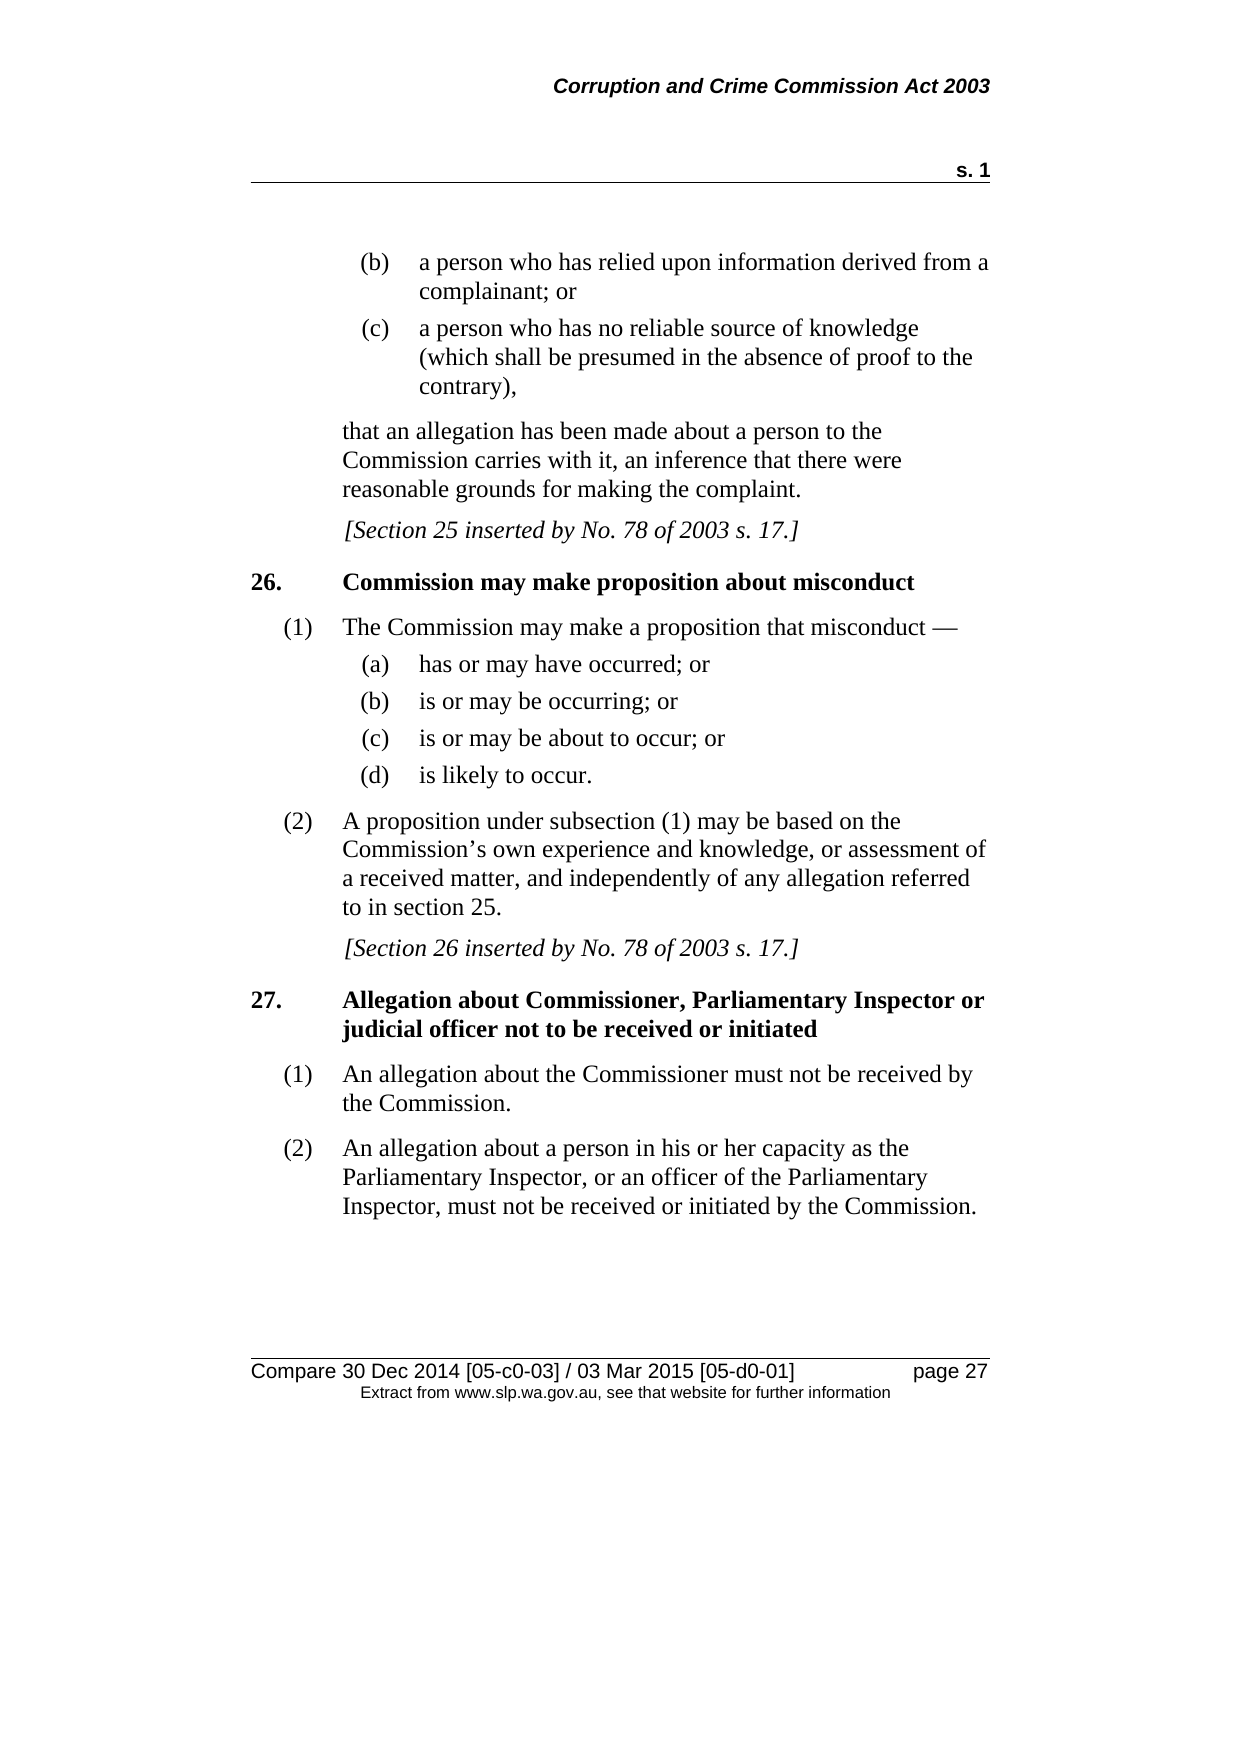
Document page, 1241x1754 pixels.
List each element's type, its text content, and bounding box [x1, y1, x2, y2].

subtitle 26. Commission may make proposition about misconduct [251, 567, 990, 595]
text (a) has or may have occurred; or [251, 649, 990, 678]
text (1) An allegation about the Commissioner must not be received by the Commission. [251, 1059, 990, 1117]
text that an allegation has been made about a person to the Commission carries with it, an inference that there were reasonable grounds for making the complaint. [251, 416, 990, 502]
text (d) is likely to occur. [251, 760, 990, 789]
text (c) a person who has no reliable source of knowledge (which shall be presumed in the absence of proof to the contrary), [251, 313, 990, 399]
text [Section 26 inserted by No. 78 of 2003 s. 17.] [251, 933, 990, 962]
subtitle 27. Allegation about Commissioner, Parliamentary Inspector or judicial officer not to be received or initiated [251, 985, 990, 1042]
text (1) The Commission may make a proposition that misconduct — [251, 612, 990, 641]
text (c) is or may be about to occur; or [251, 723, 990, 752]
text (2) A proposition under subsection (1) may be based on the Commission’s own experience and knowledge, or assessment of a received matter, and independently of any allegation referred to in section 25. [251, 806, 990, 921]
text (b) is or may be occurring; or [251, 686, 990, 715]
text (b) a person who has relied upon information derived from a complainant; or [251, 247, 990, 305]
text [Section 25 inserted by No. 78 of 2003 s. 17.] [251, 515, 990, 544]
text (2) An allegation about a person in his or her capacity as the Parliamentary Inspector, or an officer of the Parliamentary Inspector, must not be received or initiated by the Commission. [251, 1133, 990, 1219]
